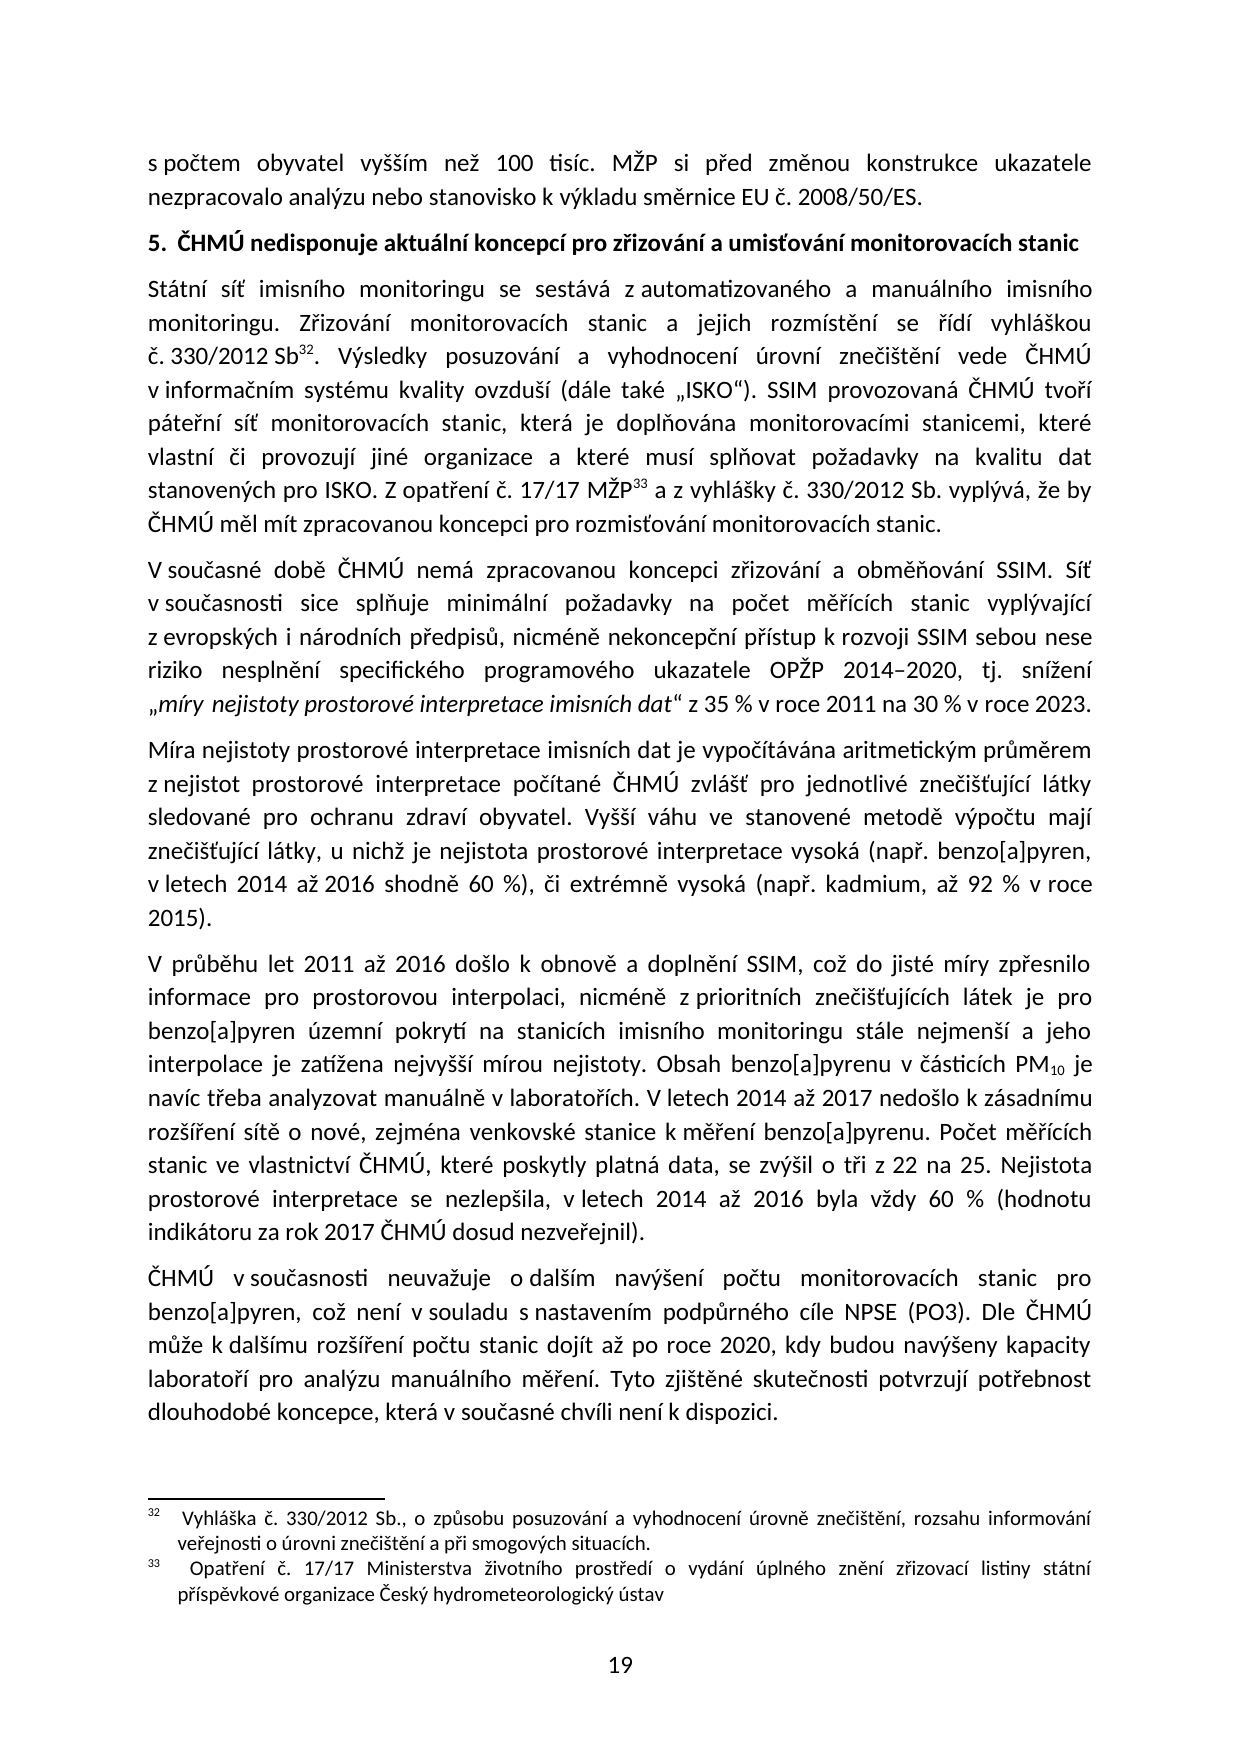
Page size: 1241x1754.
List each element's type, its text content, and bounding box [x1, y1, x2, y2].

text Míra nejistoty prostorové interpretace imisních dat je vypočítávána aritmetickým průměrem z nejistot prostorové interpretace počítané ČHMÚ zvlášť pro jednotlivé znečišťující látky sledované pro ochranu zdraví obyvatel. Vyšší váhu ve stanovené metodě výpočtu mají znečišťující látky, u nichž je nejistota prostorové interpretace vysoká (např. benzo[a]pyren, v letech 2014 až 2016 shodně 60 %), či extrémně vysoká (např. kadmium, až 92 % v roce 2015). [148, 734, 1093, 932]
text V současné době ČHMÚ nemá zpracovanou koncepci zřizování a obměňování SSIM. Síť v současnosti sice splňuje minimální požadavky na počet měřících stanic vyplývající z evropských i národních předpisů, nicméně nekoncepční přístup k rozvoji SSIM sebou nese riziko nesplnění specifického programového ukazatele OPŽP 2014–2020, tj. snížení „míry nejistoty prostorové interpretace imisních dat“ z 35 % v roce 2011 na 30 % v roce 2023. [148, 554, 1093, 719]
text Státní síť imisního monitoringu se sestává z automatizovaného a manuálního imisního monitoringu. Zřizování monitorovacích stanic a jejich rozmístění se řídí vyhláškou č. 330/2012 Sb. Výsledky posuzování a vyhodnocení úrovní znečištění vede ČHMÚ v informačním systému kvality ovzduší (dále také „ISKO“). SSIM provozovaná ČHMÚ tvoří páteřní síť monitorovacích stanic, která je doplňována monitorovacími stanicemi, které vlastní či provozují jiné organizace a které musí splňovat požadavky na kvalitu dat stanovených pro ISKO. Z opatření č. 17/17 MŽP a z vyhlášky č. 330/2012 Sb. vyplývá, že by ČHMÚ měl mít zpracovanou koncepci pro rozmisťování monitorovacích stanic. [148, 273, 1093, 538]
text V průběhu let 2011 až 2016 došlo k obnově a doplnění SSIM, což do jisté míry zpřesnilo informace pro prostorovou interpolaci, nicméně z prioritních znečišťujících látek je pro benzo[a]pyren územní pokrytí na stanicích imisního monitoringu stále nejmenší a jeho interpolace je zatížena nejvyšší mírou nejistoty. Obsah benzo[a]pyrenu v částicích PM10 je navíc třeba analyzovat manuálně v laboratořích. V letech 2014 až 2017 nedošlo k zásadnímu rozšíření sítě o nové, zejména venkovské stanice k měření benzo[a]pyrenu. Počet měřících stanic ve vlastnictví ČHMÚ, které poskytly platná data, se zvýšil o tři z 22 na 25. Nejistota prostorové interpretace se nezlepšila, v letech 2014 až 2016 byla vždy 60 % (hodnotu indikátoru za rok 2017 ČHMÚ dosud nezveřejnil). [148, 948, 1093, 1247]
text ČHMÚ v současnosti neuvažuje o dalším navýšení počtu monitorovacích stanic pro benzo[a]pyren, což není v souladu s nastavením podpůrného cíle NPSE (PO3). Dle ČHMÚ může k dalšímu rozšíření počtu stanic dojít až po roce 2020, kdy budou navýšeny kapacity laboratoří pro analýzu manuálního měření. Tyto zjištěné skutečnosti potvrzují potřebnost dlouhodobé koncepce, která v současné chvíli není k dispozici. [148, 1262, 1093, 1427]
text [148, 148, 1093, 212]
subtitle ČHMÚ nedisponuje aktuální koncepcí pro zřizování a umisťování monitorovacích stanic [148, 227, 1093, 258]
